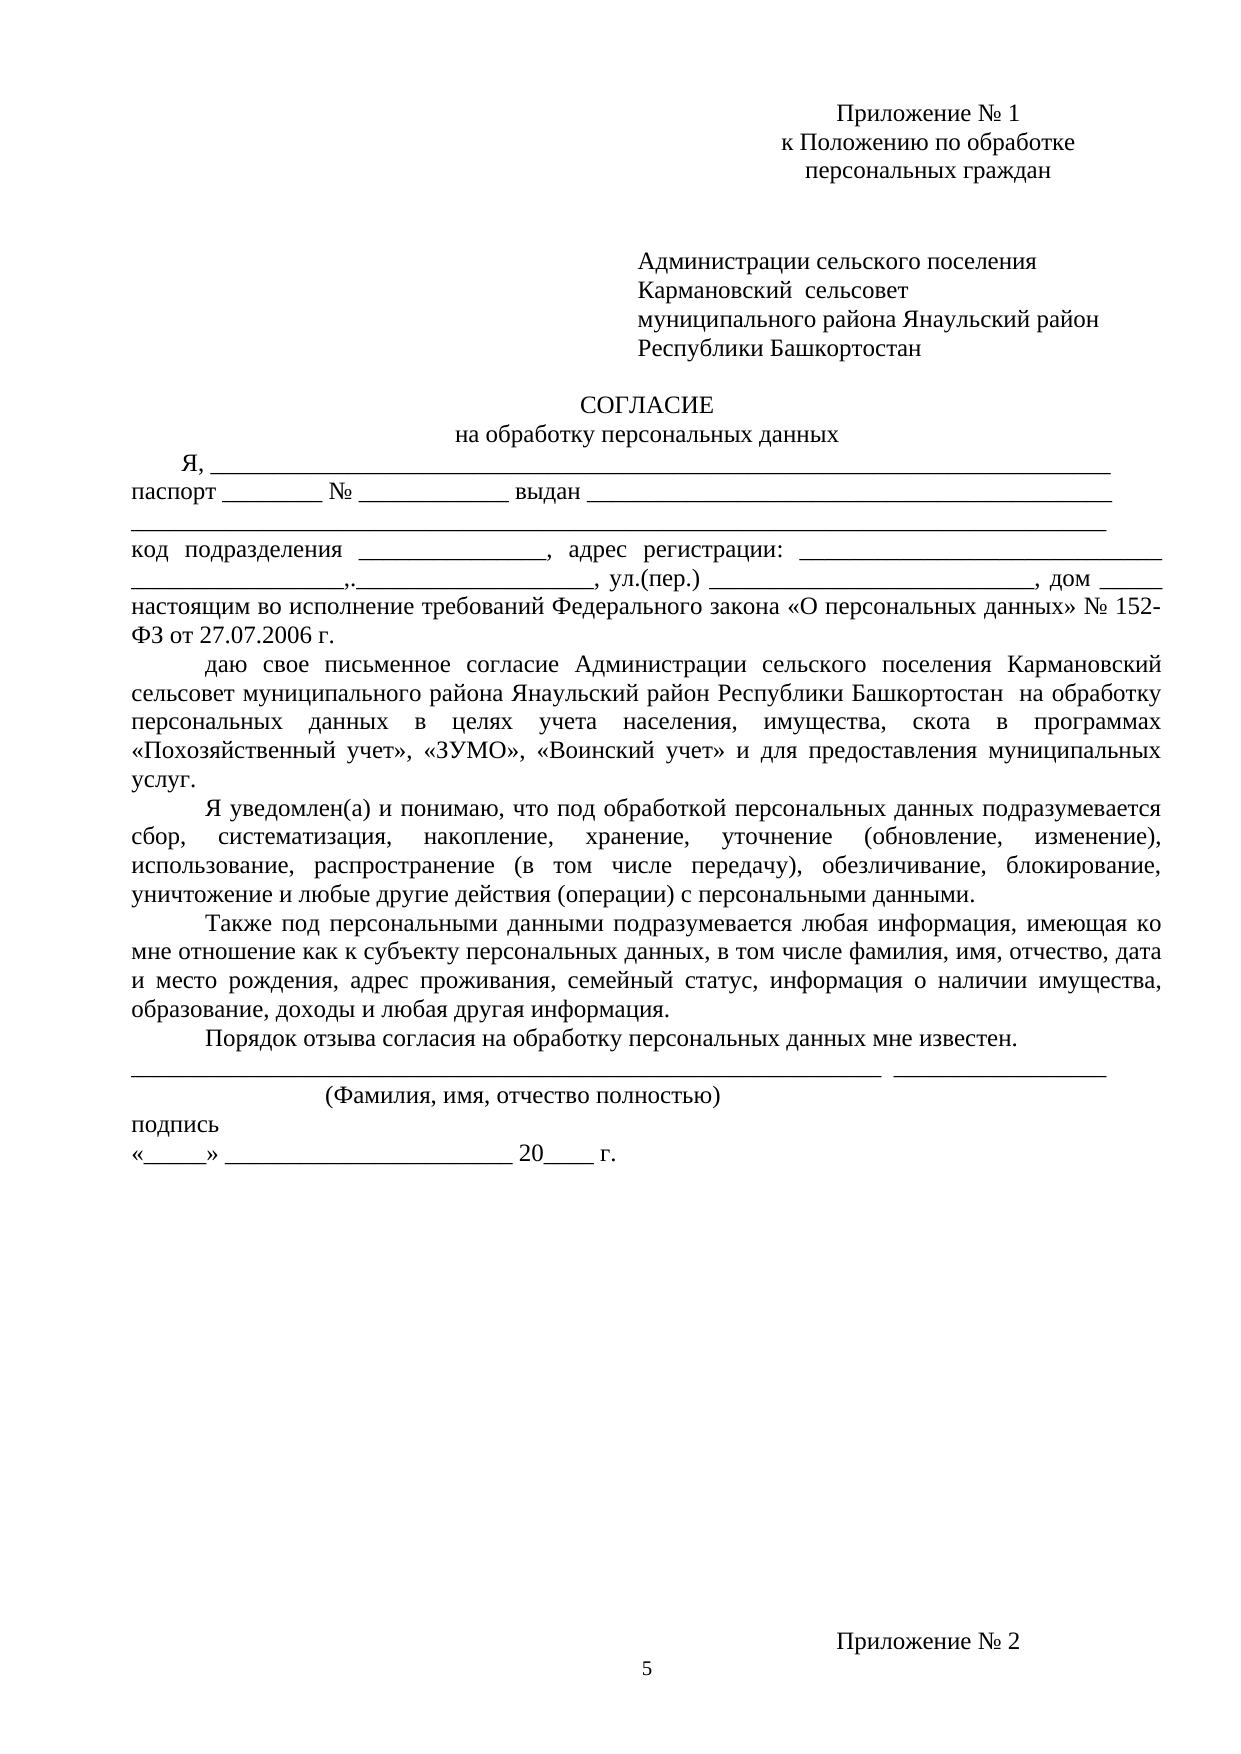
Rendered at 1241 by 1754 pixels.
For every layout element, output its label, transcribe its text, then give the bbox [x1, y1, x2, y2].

text ____________________________________________________________ _________________ [131, 1051, 1162, 1080]
text паспорт ________ № ____________ выдан __________________________________________ [131, 476, 1162, 505]
text Я, ________________________________________________________________________ [131, 448, 1162, 476]
text Порядок отзыва согласия на обработку персональных данных мне известен. [131, 1023, 1162, 1051]
text Также под персональными данными подразумевается любая информация, имеющая ко мне отношение как к субъекту персональных данных, в том числе фамилия, имя, отчество, дата и место рождения, адрес проживания, семейный статус, информация о наличии имущества, образование, доходы и любая другая информация. [131, 908, 1162, 1023]
text СОГЛАСИЕ [131, 390, 1162, 419]
text персональных граждан [131, 155, 1162, 184]
text код подразделения _______________, адрес регистрации: _____________________________ _________________,.___________________, ул.(пер.) __________________________, дом _____ настоящим во исполнение требований Федерального закона «О персональных данных» № 152-ФЗ от 27.07.2006 г. [131, 534, 1162, 649]
text ______________________________________________________________________________ [131, 505, 1162, 534]
text на обработку персональных данных [131, 419, 1162, 448]
text Администрации сельского поселения [637, 246, 1162, 275]
text Кармановский сельсовет [637, 275, 1162, 304]
text к Положению по обработке [131, 127, 1162, 155]
text Приложение № 1 [131, 98, 1162, 127]
text Республики Башкортостан [637, 333, 1162, 361]
text «_____» _______________________ 20____ г. [131, 1138, 1162, 1166]
text даю свое письменное согласие Администрации сельского поселения Кармановский сельсовет муниципального района Янаульский район Республики Башкортостан на обработку персональных данных в целях учета населения, имущества, скота в программах «Похозяйственный учет», «ЗУМО», «Воинский учет» и для предоставления муниципальных услуг. [131, 649, 1162, 793]
text Я уведомлен(а) и понимаю, что под обработкой персональных данных подразумевается сбор, систематизация, накопление, хранение, уточнение (обновление, изменение), использование, распространение (в том числе передачу), обезличивание, блокирование, уничтожение и любые другие действия (операции) с персональными данными. [131, 793, 1162, 908]
text муниципального района Янаульский район [637, 304, 1162, 333]
text Приложение № 2 [131, 1626, 1162, 1655]
text (Фамилия, имя, отчество полностью) подпись [131, 1080, 1162, 1138]
